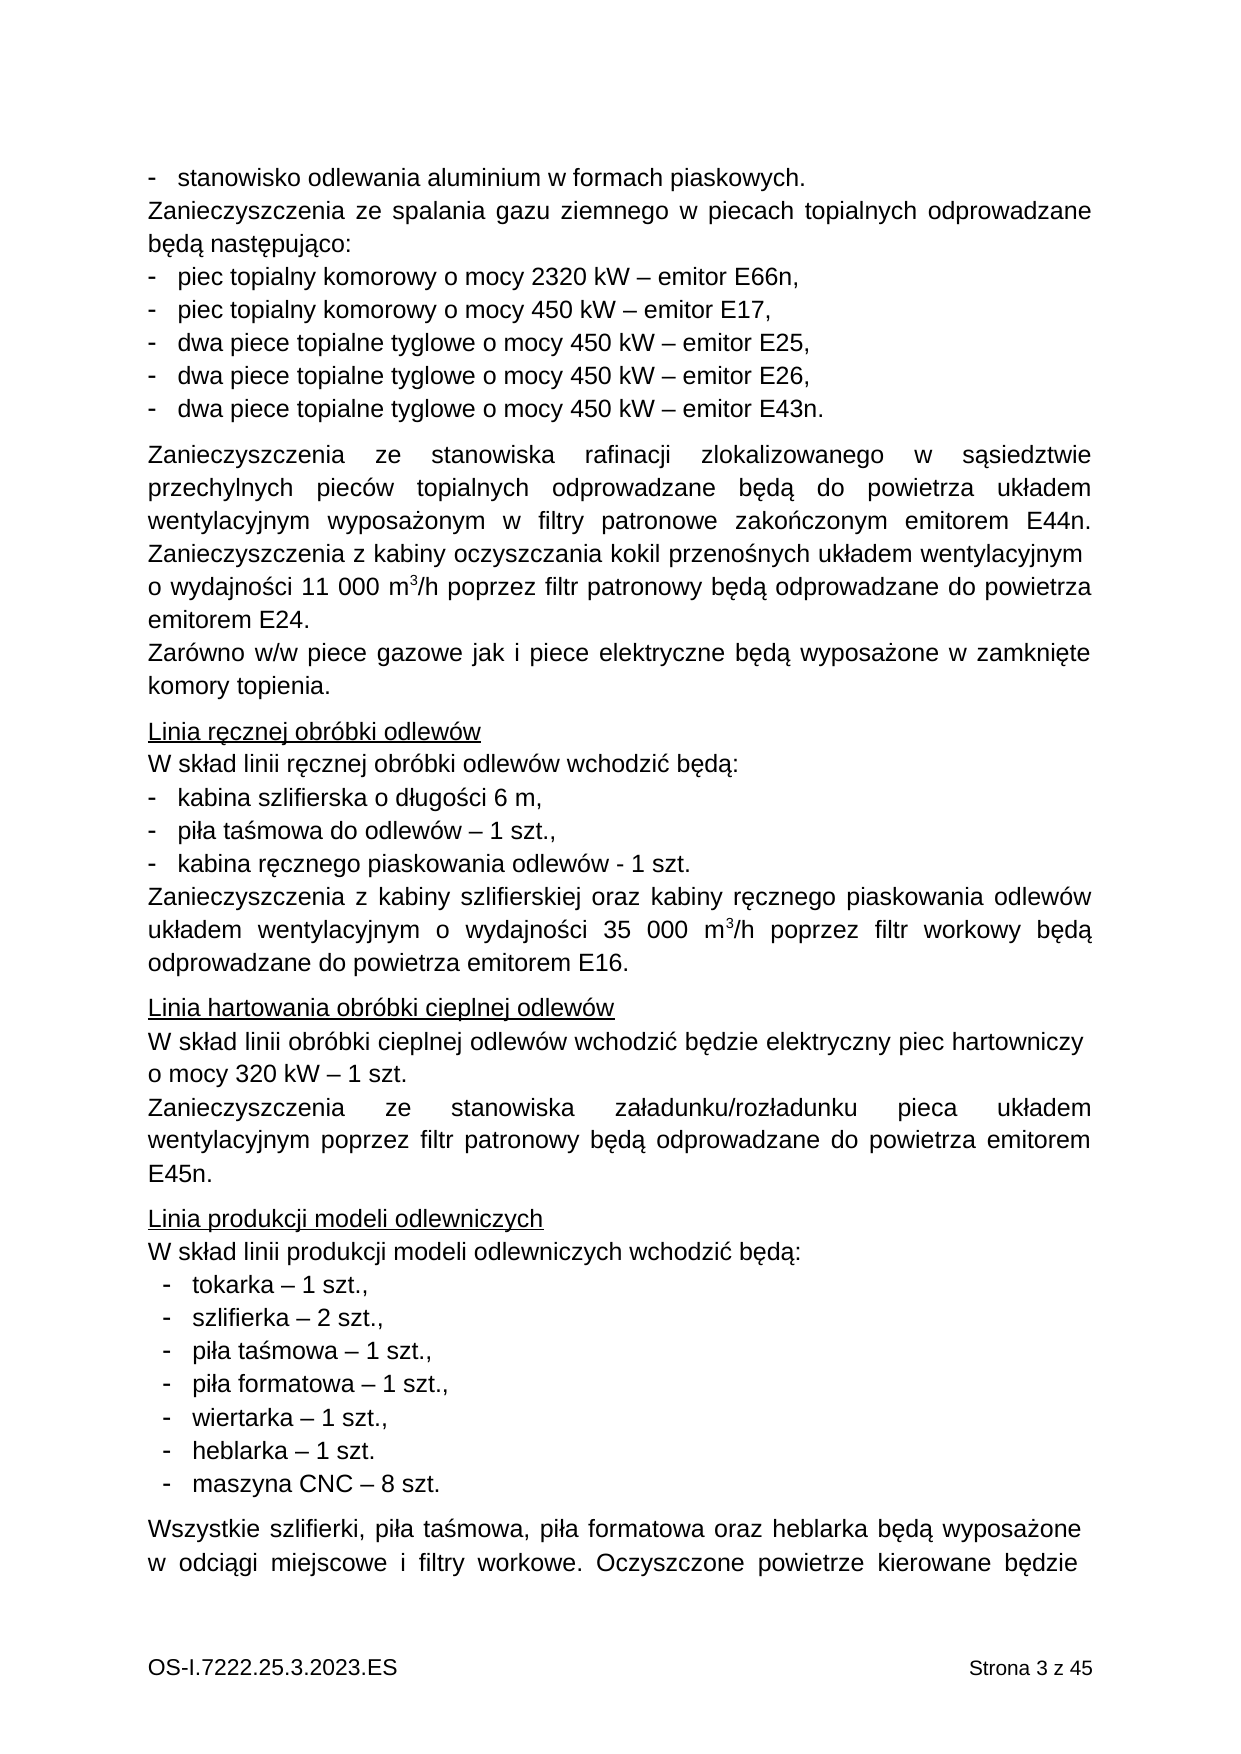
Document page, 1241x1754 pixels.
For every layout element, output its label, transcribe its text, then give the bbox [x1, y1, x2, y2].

text Zanieczyszczenia z kabiny szlifierskiej oraz kabiny ręcznego piaskowania odlewów układem wentylacyjnym o wydajności 35 000 m3/h poprzez filtr workowy będą odprowadzane do powietrza emitorem E16. [148, 882, 1093, 977]
text Zanieczyszczenia ze spalania gazu ziemnego w piecach topialnych odprowadzane będą następująco: [148, 196, 1093, 257]
text Zanieczyszczenia ze stanowiska załadunku/rozładunku pieca układem wentylacyjnym poprzez filtr patronowy będą odprowadzane do powietrza emitorem E45n. [148, 1092, 1093, 1187]
list kabina szlifierska o długości 6 m, [148, 782, 1093, 811]
text W skład linii produkcji modeli odlewniczych wchodzić będą: [148, 1237, 1093, 1266]
list dwa piece topialne tyglowe o mocy 450 kW – emitor E25, [148, 328, 1093, 357]
list maszyna CNC – 8 szt. [162, 1469, 1093, 1498]
list dwa piece topialne tyglowe o mocy 450 kW – emitor E43n. [148, 394, 1093, 423]
text Linia ręcznej obróbki odlewów [148, 716, 1093, 745]
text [148, 1514, 1093, 1576]
list kabina ręcznego piaskowania odlewów - 1 szt. [148, 849, 1093, 878]
list piła taśmowa – 1 szt., [162, 1336, 1093, 1365]
text W skład linii obróbki cieplnej odlewów wchodzić będzie elektryczny piec hartowniczy o mocy 320 kW – 1 szt. [148, 1026, 1093, 1088]
list heblarka – 1 szt. [162, 1436, 1093, 1464]
list piła formatowa – 1 szt., [162, 1369, 1093, 1398]
list piła taśmowa do odlewów – 1 szt., [148, 816, 1093, 844]
list piec topialny komorowy o mocy 450 kW – emitor E17, [148, 295, 1093, 324]
list stanowisko odlewania aluminium w formach piaskowych. [148, 162, 1093, 191]
list piec topialny komorowy o mocy 2320 kW – emitor E66n, [148, 262, 1093, 291]
list tokarka – 1 szt., [162, 1270, 1093, 1299]
text Zarówno w/w piece gazowe jak i piece elektryczne będą wyposażone w zamknięte komory topienia. [148, 638, 1093, 700]
text Linia hartowania obróbki cieplnej odlewów [148, 993, 1093, 1022]
list szlifierka – 2 szt., [162, 1303, 1093, 1332]
text W skład linii ręcznej obróbki odlewów wchodzić będą: [148, 749, 1093, 778]
text Zanieczyszczenia ze stanowiska rafinacji zlokalizowanego w sąsiedztwie przechylnych pieców topialnych odprowadzane będą do powietrza układem wentylacyjnym wyposażonym w filtry patronowe zakończonym emitorem E44n. Zanieczyszczenia z kabiny oczyszczania kokil przenośnych układem wentylacyjnym o wydajności 11 000 m3/h poprzez filtr patronowy będą odprowadzane do powietrza emitorem E24. [148, 440, 1093, 634]
list wiertarka – 1 szt., [162, 1403, 1093, 1431]
text Linia produkcji modeli odlewniczych [148, 1204, 1093, 1233]
list dwa piece topialne tyglowe o mocy 450 kW – emitor E26, [148, 361, 1093, 390]
